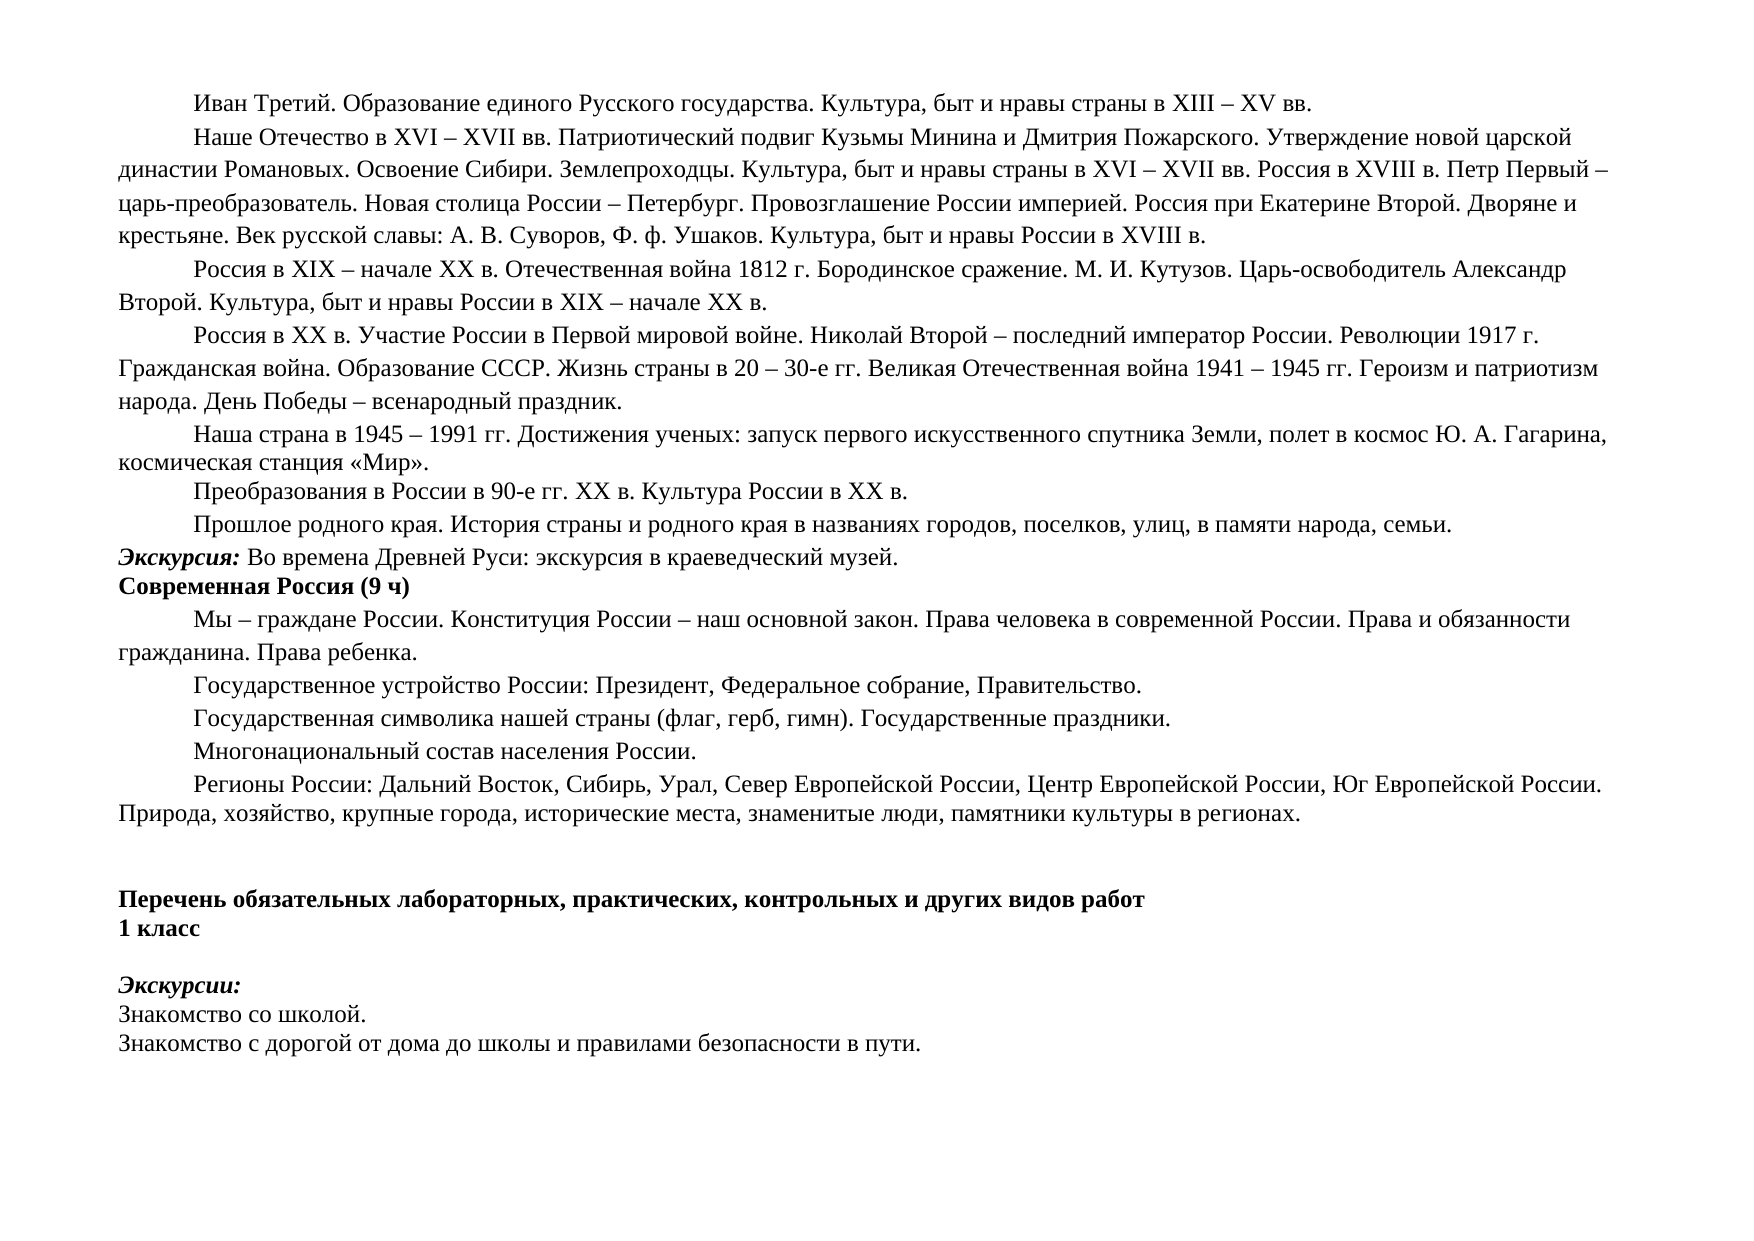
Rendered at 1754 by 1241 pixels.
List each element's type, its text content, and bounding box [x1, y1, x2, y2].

text Государственное устройство России: Президент, Федеральное собрание, Правительство. [118, 670, 1636, 699]
text Наше Отечество в XVI – XVII вв. Патриотический подвиг Кузьмы Минина и Дмитрия Пожарского. Утверждение новой царской династии Романовых. Освоение Сибири. Землепроходцы. Культура, быт и нравы страны в XVI – XVII вв. Россия в XVIII в. Петр Первый – царь-преобразователь. Новая столица России – Петербург. Провозглашение России империей. Россия при Екатерине Второй. Дворяне и крестьяне. Век русской славы: А. В. Суворов, Ф. ф. Ушаков. Культура, быт и нравы России в XVIII в. [118, 122, 1636, 249]
text Преобразования в России в 90-е гг. XX в. Культура России в XX в. [118, 476, 1636, 505]
text Мы – граждане России. Конституция России – наш основной закон. Права человека в современной России. Права и обязанности гражданина. Права ребенка. [118, 604, 1636, 666]
text Современная Россия (9 ч) [118, 571, 1636, 600]
text Экскурсия: Во времена Древней Руси: экскурсия в краеведческий музей. [118, 542, 1636, 571]
text Иван Третий. Образование единого Русского государства. Культура, быт и нравы страны в XIII – XV вв. [118, 88, 1636, 117]
text Регионы России: Дальний Восток, Сибирь, Урал, Север Европейской России, Центр Европейской России, Юг Европейской России. Природа, хозяйство, крупные города, исторические места, знаменитые люди, памятники культуры в регионах. [118, 769, 1636, 827]
text Государственная символика нашей страны (флаг, герб, гимн). Государственные праздники. [118, 703, 1636, 732]
text Перечень обязательных лабораторных, практических, контрольных и других видов работ [118, 884, 1636, 913]
text Многонациональный состав населения России. [118, 736, 1636, 765]
text Россия в XX в. Участие России в Первой мировой войне. Николай Второй – последний император России. Революции . Гражданская война. Образование СССР. Жизнь страны в 20 – 30-е гг. Великая Отечественная война 1941 – 1945 гг. Героизм и патриотизм народа. День Победы – всенародный праздник. [118, 320, 1636, 414]
text Наша страна в 1945 – 1991 гг. Достижения ученых: запуск первого искусственного спутника Земли, полет в космос Ю. А. Гагарина, космическая станция «Мир». [118, 419, 1636, 476]
text Прошлое родного края. История страны и родного края в названиях городов, поселков, улиц, в памяти народа, семьи. [118, 509, 1636, 538]
text Знакомство с дорогой от дома до школы и правилами безопасности в пути. [118, 1028, 1636, 1057]
text Знакомство со школой. [118, 999, 1636, 1028]
text 1 класс [118, 913, 1636, 942]
text Россия в XIX – начале XX в. Отечественная война . Бородинское сражение. М. И. Кутузов. Царь-освободитель Александр Второй. Культура, быт и нравы России в XIX – начале XX в. [118, 254, 1636, 315]
text Экскурсии: [118, 970, 1636, 999]
